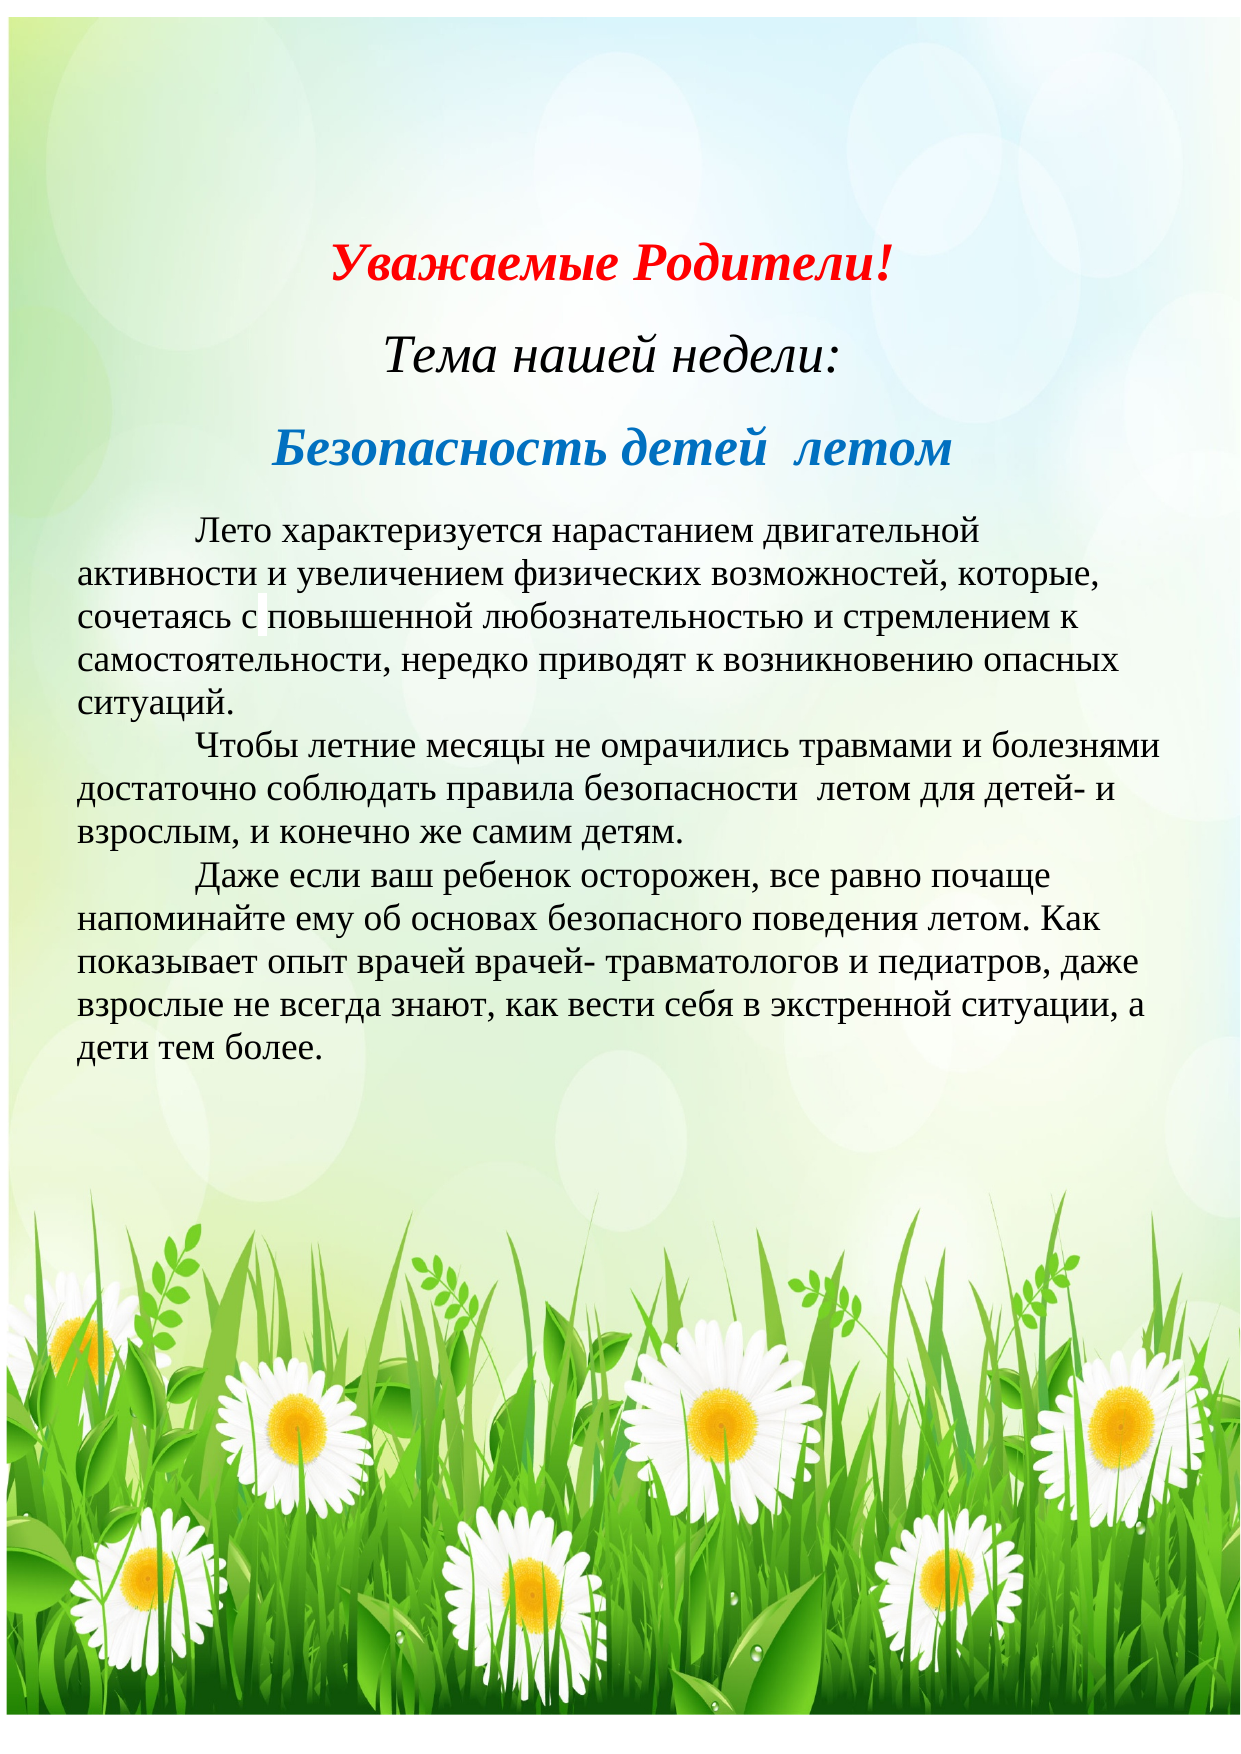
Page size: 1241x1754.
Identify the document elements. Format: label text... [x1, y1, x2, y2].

text Тема нашей недели: [3, 322, 1222, 384]
text Даже если ваш ребенок осторожен, все равно почаще напоминайте ему об основах безопасного поведения летом. Как показывает опыт врачей врачей- травматологов и педиатров, даже взрослые не всегда знают, как вести себя в экстренной ситуации, а дети тем более. [77, 852, 1169, 1068]
text Лето характеризуется нарастанием двигательной активности и увеличением физических возможностей, которые, сочетаясь с повышенной любознательностью и стремлением к самостоятельности, нередко приводят к возникновению опасных ситуаций. [77, 507, 1169, 723]
text Чтобы летние месяцы не омрачились травмами и болезнями достаточно соблюдать правила безопасности летом для детей- и взрослым, и конечно же самим детям. [77, 723, 1169, 852]
picture [6, 17, 1241, 1715]
text Безопасность детей летом [3, 414, 1222, 477]
text Уважаемые Родители! [3, 230, 1222, 292]
